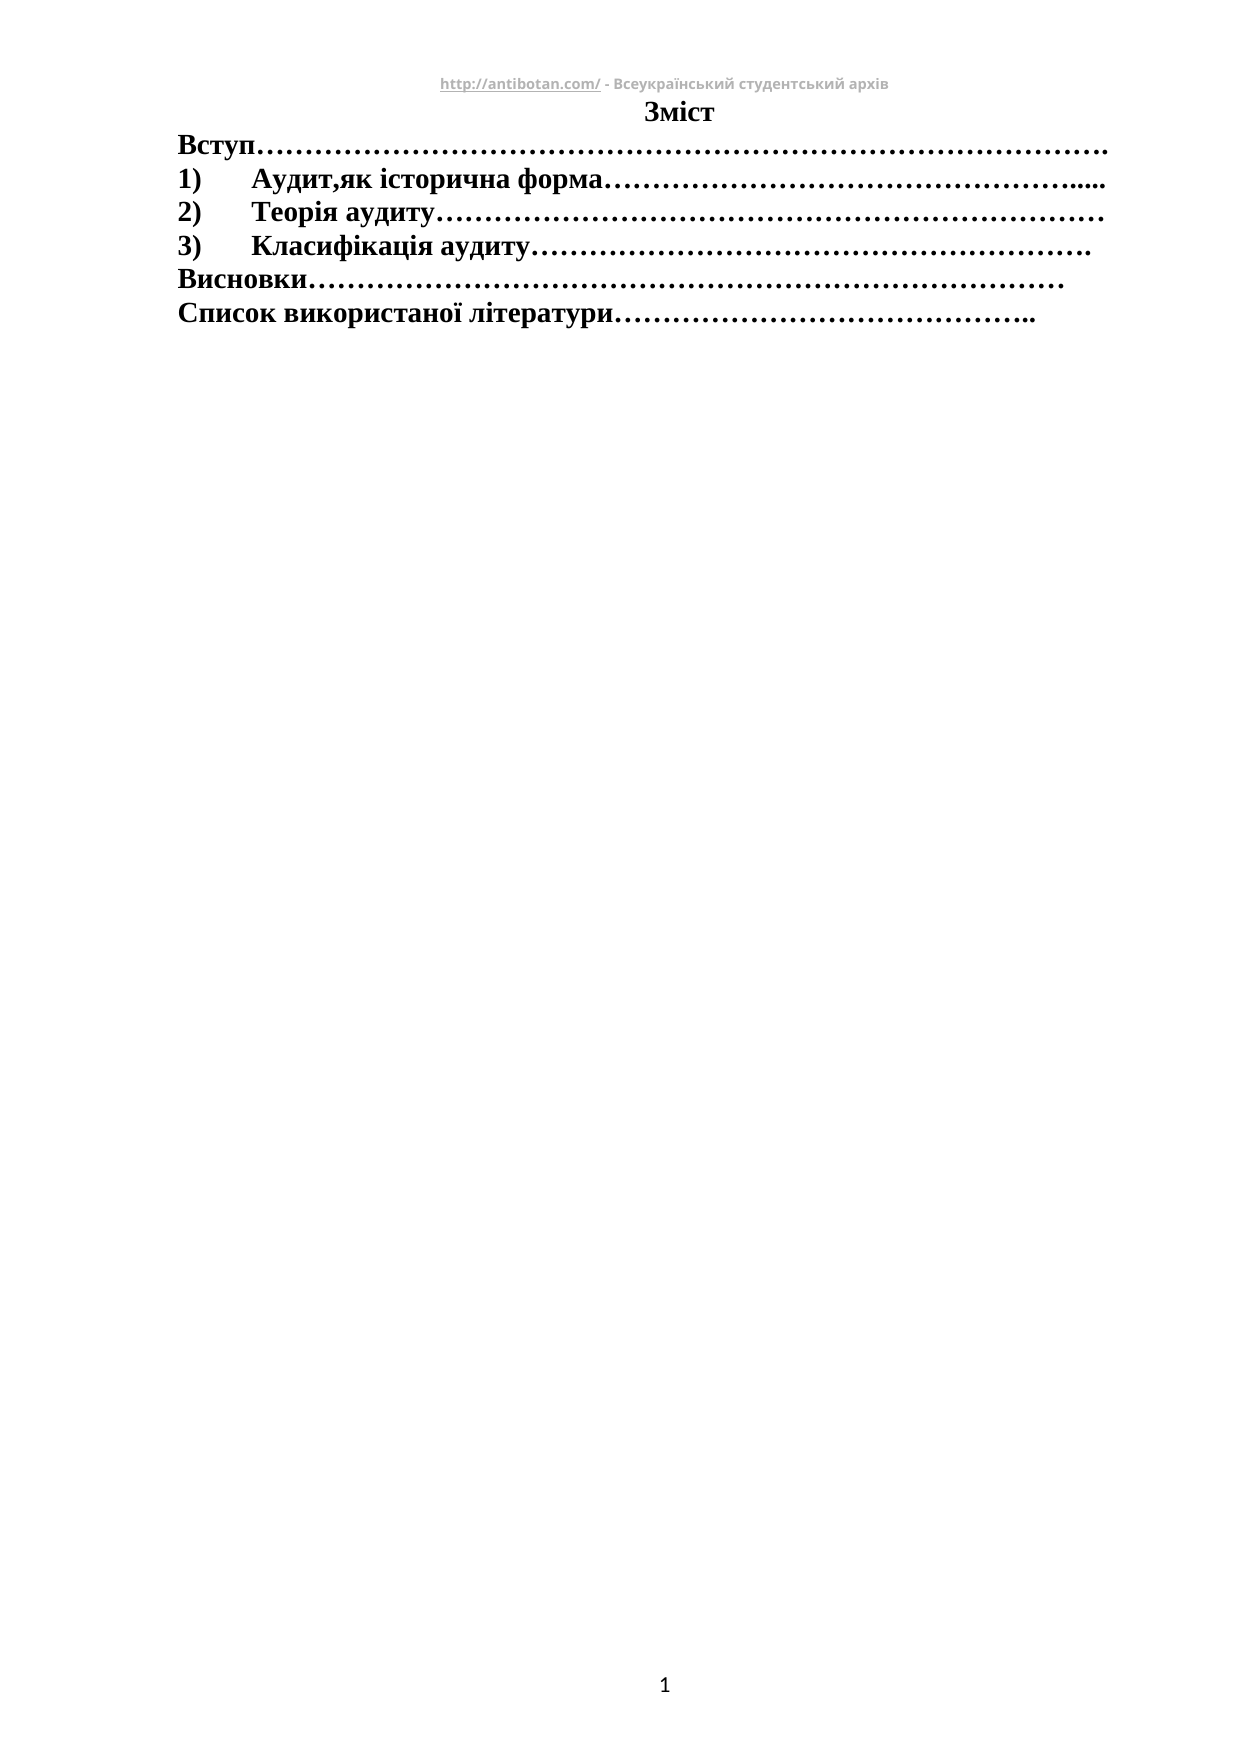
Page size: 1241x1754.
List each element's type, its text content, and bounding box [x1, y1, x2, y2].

text Зміст [177, 94, 1181, 127]
list Теорія аудиту…………………………………………………………… [118, 194, 1181, 228]
text Список використаної літератури…………………………………….. [118, 295, 1181, 328]
list Аудит,як історична форма…………………………………………..... [118, 161, 1181, 194]
list Класифікація аудиту…………………………………………………. [118, 228, 1181, 261]
text Вступ……………………………………………………………………………. [118, 127, 1181, 161]
text Висновки…………………………………………………………………… [118, 261, 1181, 295]
